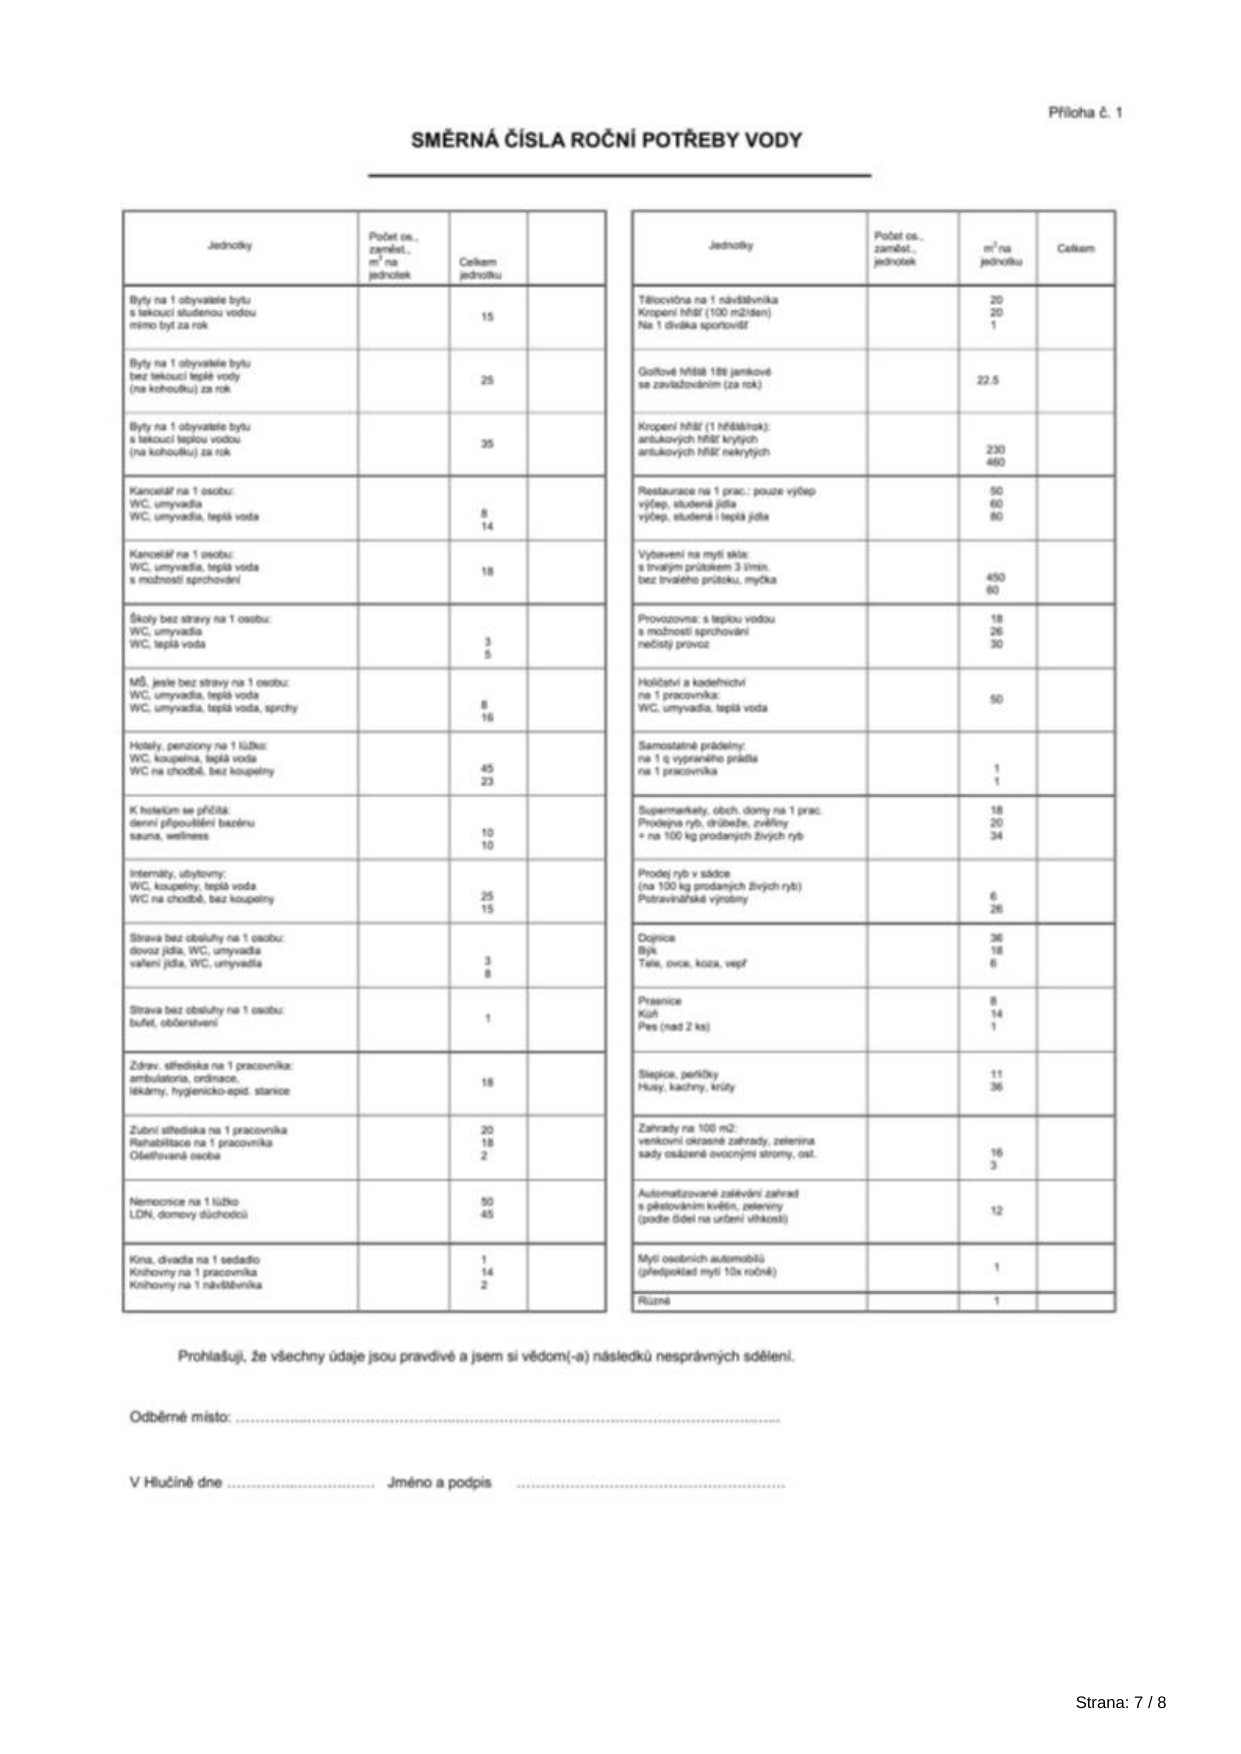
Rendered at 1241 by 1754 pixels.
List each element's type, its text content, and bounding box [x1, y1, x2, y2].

picture [70, 50, 1170, 1604]
text Strana: 7 / 8 [1006, 1693, 1166, 1712]
